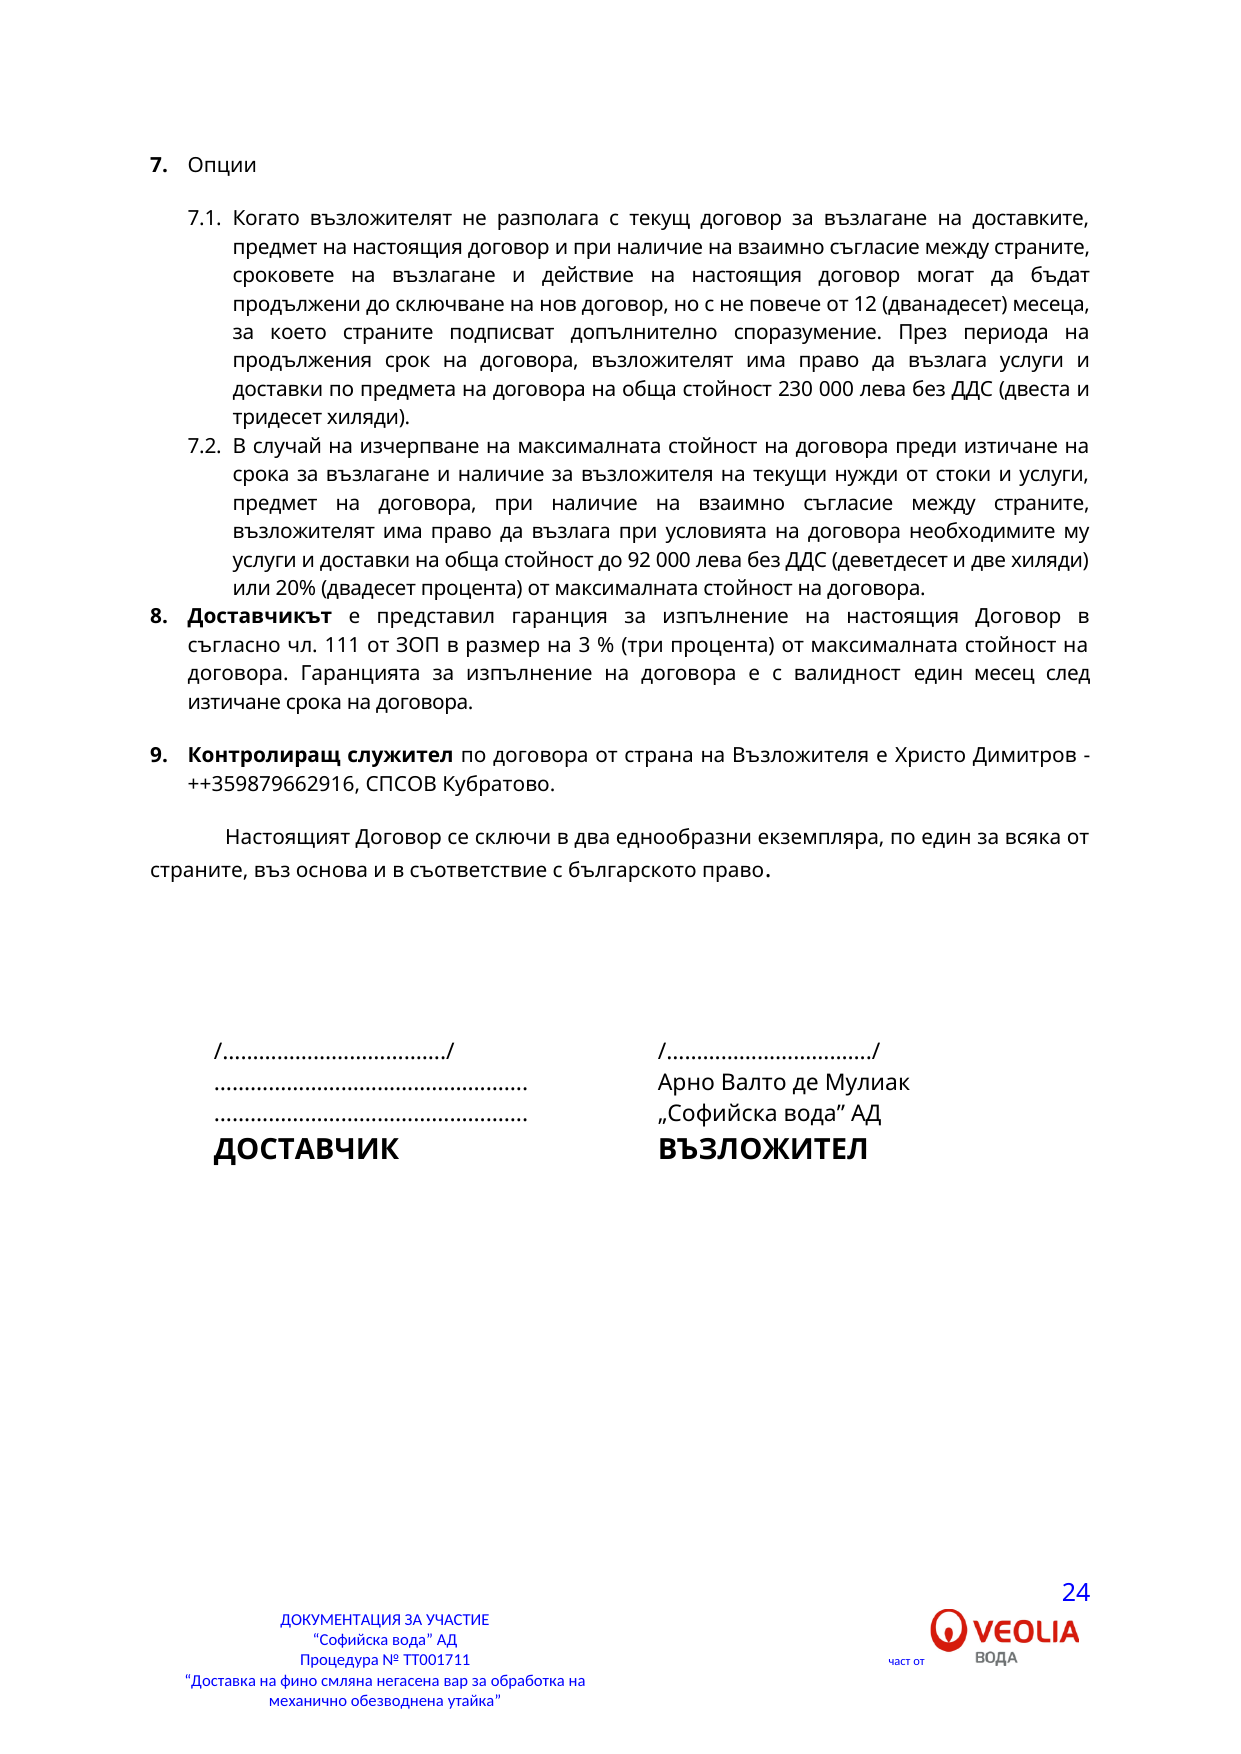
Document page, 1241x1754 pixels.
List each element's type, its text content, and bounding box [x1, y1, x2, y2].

text Настоящият Договор се сключи в два еднообразни екземпляра, по един за всяка от страните, въз основа и в съответствие с българското право. [150, 822, 1090, 885]
list Когато възложителят не разполага с текущ договор за възлагане на доставките, предмет на настоящия договор и при наличие на взаимно съгласие между страните, сроковете на възлагане и действие на настоящия договор могат да бъдат продължени до сключване на нов договор, но с не повече от 12 (дванадесет) месеца, за което страните подписват допълнително споразумение. През периода на продължения срок на договора, възложителят има право да възлага услуги и доставки по предмета на договора на обща стойност 230 000 лева без ДДС (двеста и тридесет хиляди). [187, 203, 1090, 431]
list Доставчикът е представил гаранция за изпълнение на настоящия Договор в съгласно чл. 111 от ЗОП в размер на 3 % (три процента) от максималната стойност на договора. Гаранцията за изпълнение на договора е с валидност един месец след изтичане срока на договора. [150, 602, 1090, 715]
list Контролиращ служител по договора от страна на Възложителя е Христо Димитров - ++359879662916, СПСОВ Кубратово. [150, 740, 1090, 797]
table_header /………………………………./ ……………………………………………. ……………………………………………. ДОСТАВЧИК [203, 1035, 646, 1168]
list В случай на изчерпване на максималната стойност на договора преди изтичане на срока за възлагане и наличие за възложителя на текущи нужди от стоки и услуги, предмет на договора, при наличие на взаимно съгласие между страните, възложителят има право да възлага при условията на договора необходимите му услуги и доставки на обща стойност до 92 000 лева без ДДС (деветдесет и две хиляди) или 20% (двадесет процента) от максималната стойност на договора. [187, 431, 1090, 602]
list Опции [150, 150, 1090, 178]
table_header /……………………………./ Арно Валто де Мулиак „Софийска вода” АД ВЪЗЛОЖИТЕЛ [646, 1035, 1090, 1168]
picture [930, 1609, 1079, 1666]
